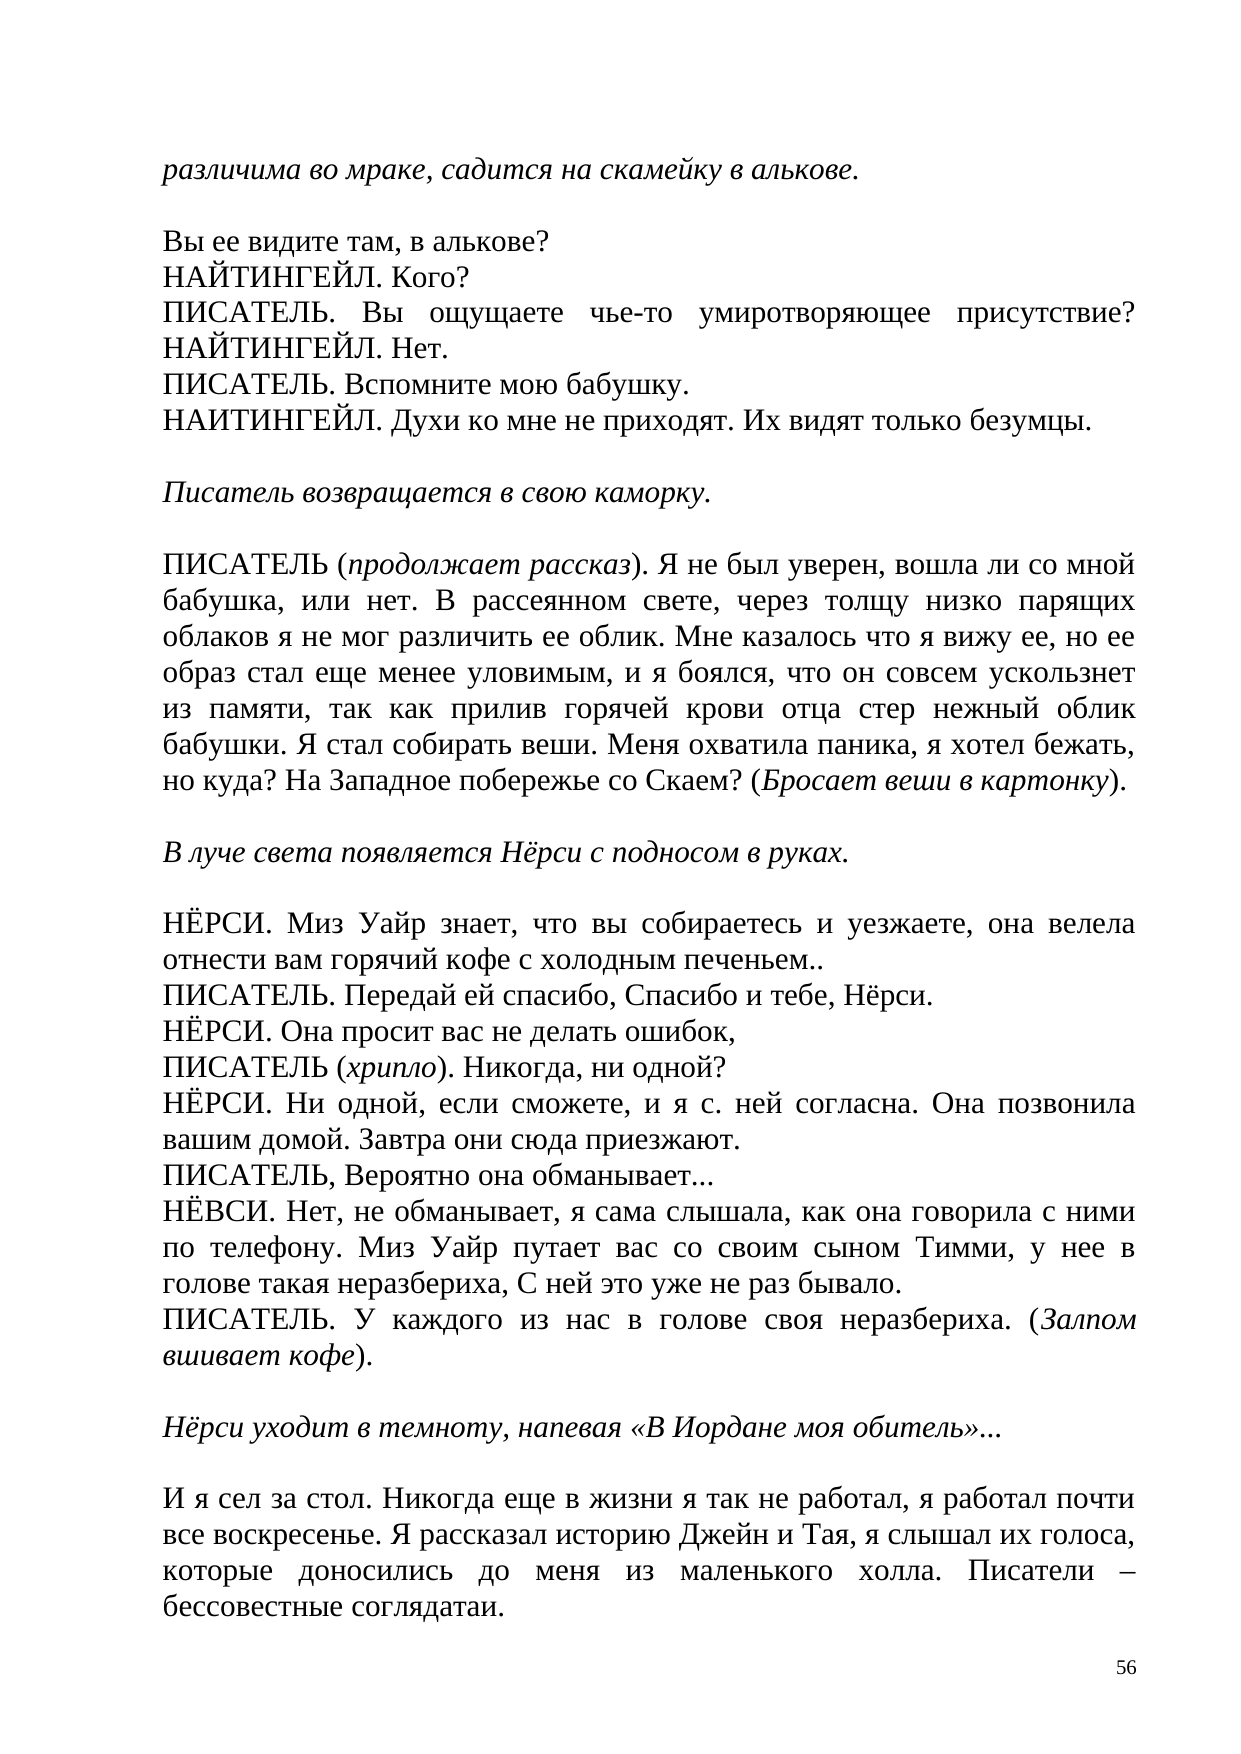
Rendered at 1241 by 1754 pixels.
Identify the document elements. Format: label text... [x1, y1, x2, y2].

text НЁРСИ. Она просит вас не делать ошибок, [162, 1012, 1137, 1048]
text ПИСАТЕЛЬ. Вы ощущаете чье-то умиротворяющее присутствие? НАЙТИНГЕЙЛ. Нет. [162, 294, 1137, 366]
text Писатель возвращается в свою каморку. [162, 473, 1137, 509]
text НЁРСИ. Ни одной, если сможете, и я с. ней согласна. Она позвонила вашим домой. Завтра они сюда приезжают. [162, 1084, 1137, 1156]
text И я сел за стол. Никогда еще в жизни я так не работал, я работал почти все воскресенье. Я рассказал историю Джейн и Тая, я слышал их голоса, которые доносились до меня из маленького холла. Писатели – бессовестные соглядатаи. [162, 1480, 1137, 1623]
text ПИСАТЕЛЬ (продолжает рассказ). Я не был уверен, вошла ли со мной бабушка, или нет. В рассеянном свете, через толщу низко парящих облаков я не мог различить ее облик. Мне казалось что я вижу ее, но ее образ стал еще менее уловимым, и я боялся, что он совсем ускользнет из памяти, так как прилив горячей крови отца стер нежный облик бабушки. Я стал собирать веши. Меня охватила паника, я хотел бежать, но куда? На Западное побережье со Скаем? (Бросает веши в картонку). [162, 545, 1137, 797]
text НЁРСИ. Миз Уайр знает, что вы собираетесь и уезжаете, она велела отнести вам горячий кофе с холодным печеньем.. [162, 905, 1137, 977]
text НЁВСИ. Нет, не обманывает, я сама слышала, как она говорила с ними по телефону. Миз Уайр путает вас со своим сыном Тимми, у нее в голове такая неразбериха, С ней это уже не раз бывало. [162, 1192, 1137, 1300]
text ПИСАТЕЛЬ, Вероятно она обманывает... [162, 1156, 1137, 1192]
text В луче света появляется Нёрси с подносом в руках. [162, 833, 1137, 869]
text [162, 150, 1137, 186]
text Нёрси уходит в темноту, напевая «В Иордане моя обитель»... [162, 1408, 1137, 1444]
text ПИСАТЕЛЬ. У каждого из нас в голове своя неразбериха. (Залпом вшивает кофе). [162, 1300, 1137, 1372]
text НАИТИНГЕЙЛ. Духи ко мне не приходят. Их видят только безумцы. [162, 402, 1137, 437]
text ПИСАТЕЛЬ. Вспомните мою бабушку. [162, 366, 1137, 402]
text НАЙТИНГЕЙЛ. Кого? [162, 258, 1137, 294]
text ПИСАТЕЛЬ. Передай ей спасибо, Спасибо и тебе, Нёрси. [162, 977, 1137, 1012]
text ПИСАТЕЛЬ (хрипло). Никогда, ни одной? [162, 1048, 1137, 1084]
text Вы ее видите там, в алькове? [162, 222, 1137, 258]
